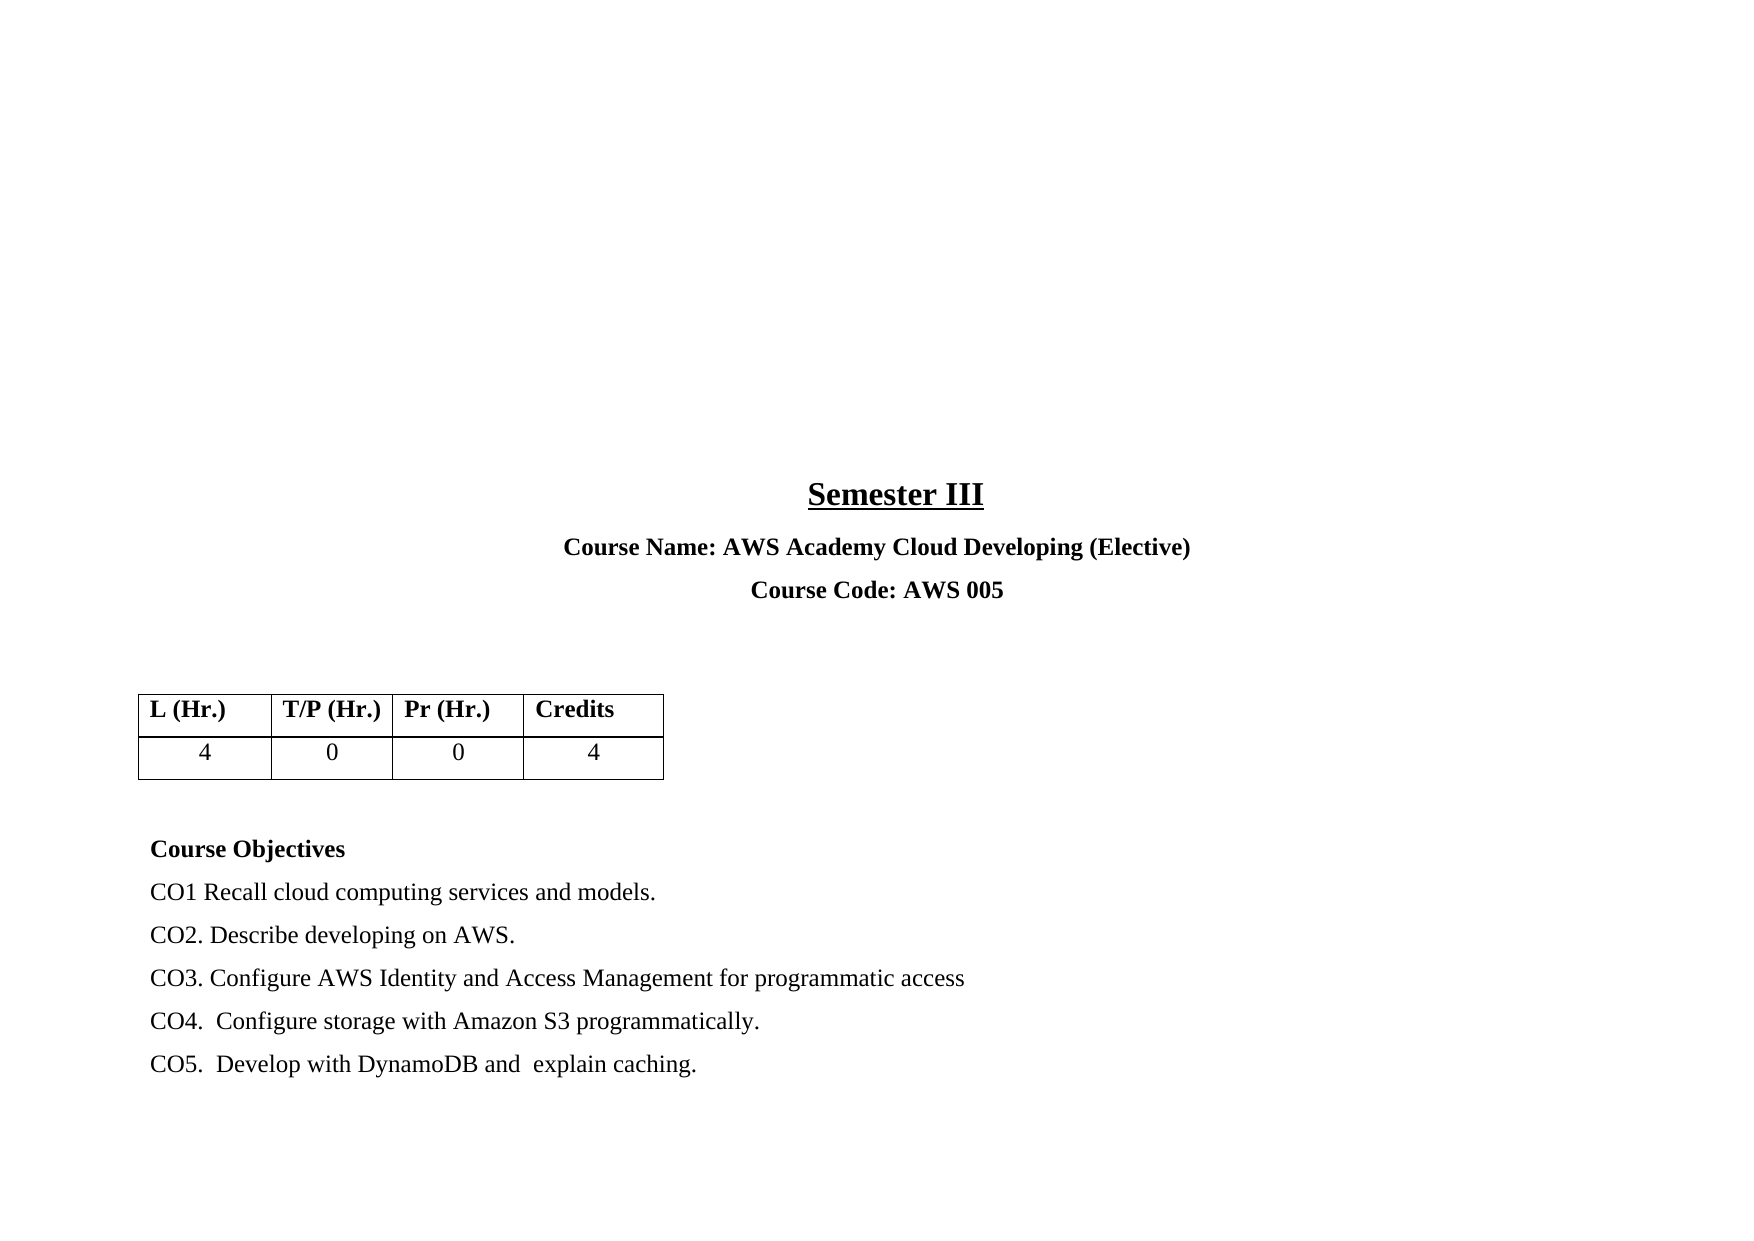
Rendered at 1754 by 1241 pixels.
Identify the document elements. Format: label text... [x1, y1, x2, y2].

table_cell 4 [524, 738, 663, 779]
text CO5. Develop with DynamoDB and explain caching. [150, 1049, 1604, 1078]
table_header T/P (Hr.) [272, 695, 392, 736]
table_header L (Hr.) [139, 695, 271, 736]
text CO2. Describe developing on AWS. [150, 920, 1604, 949]
table_cell 4 [139, 738, 271, 779]
table_header Credits [524, 695, 663, 736]
table_cell 0 [393, 738, 523, 779]
table_header Pr (Hr.) [393, 695, 523, 736]
text Course Objectives [150, 834, 1604, 863]
text Course Code: AWS 005 [150, 575, 1604, 604]
text CO4. Configure storage with Amazon S3 programmatically. [150, 1006, 1604, 1035]
text Course Name: AWS Academy Cloud Developing (Elective) [150, 532, 1604, 561]
table_cell 0 [272, 738, 392, 779]
text CO3. Configure AWS Identity and Access Management for programmatic access [150, 963, 1604, 992]
text CO1 Recall cloud computing services and models. [150, 877, 1604, 906]
text Semester III [187, 474, 1604, 513]
